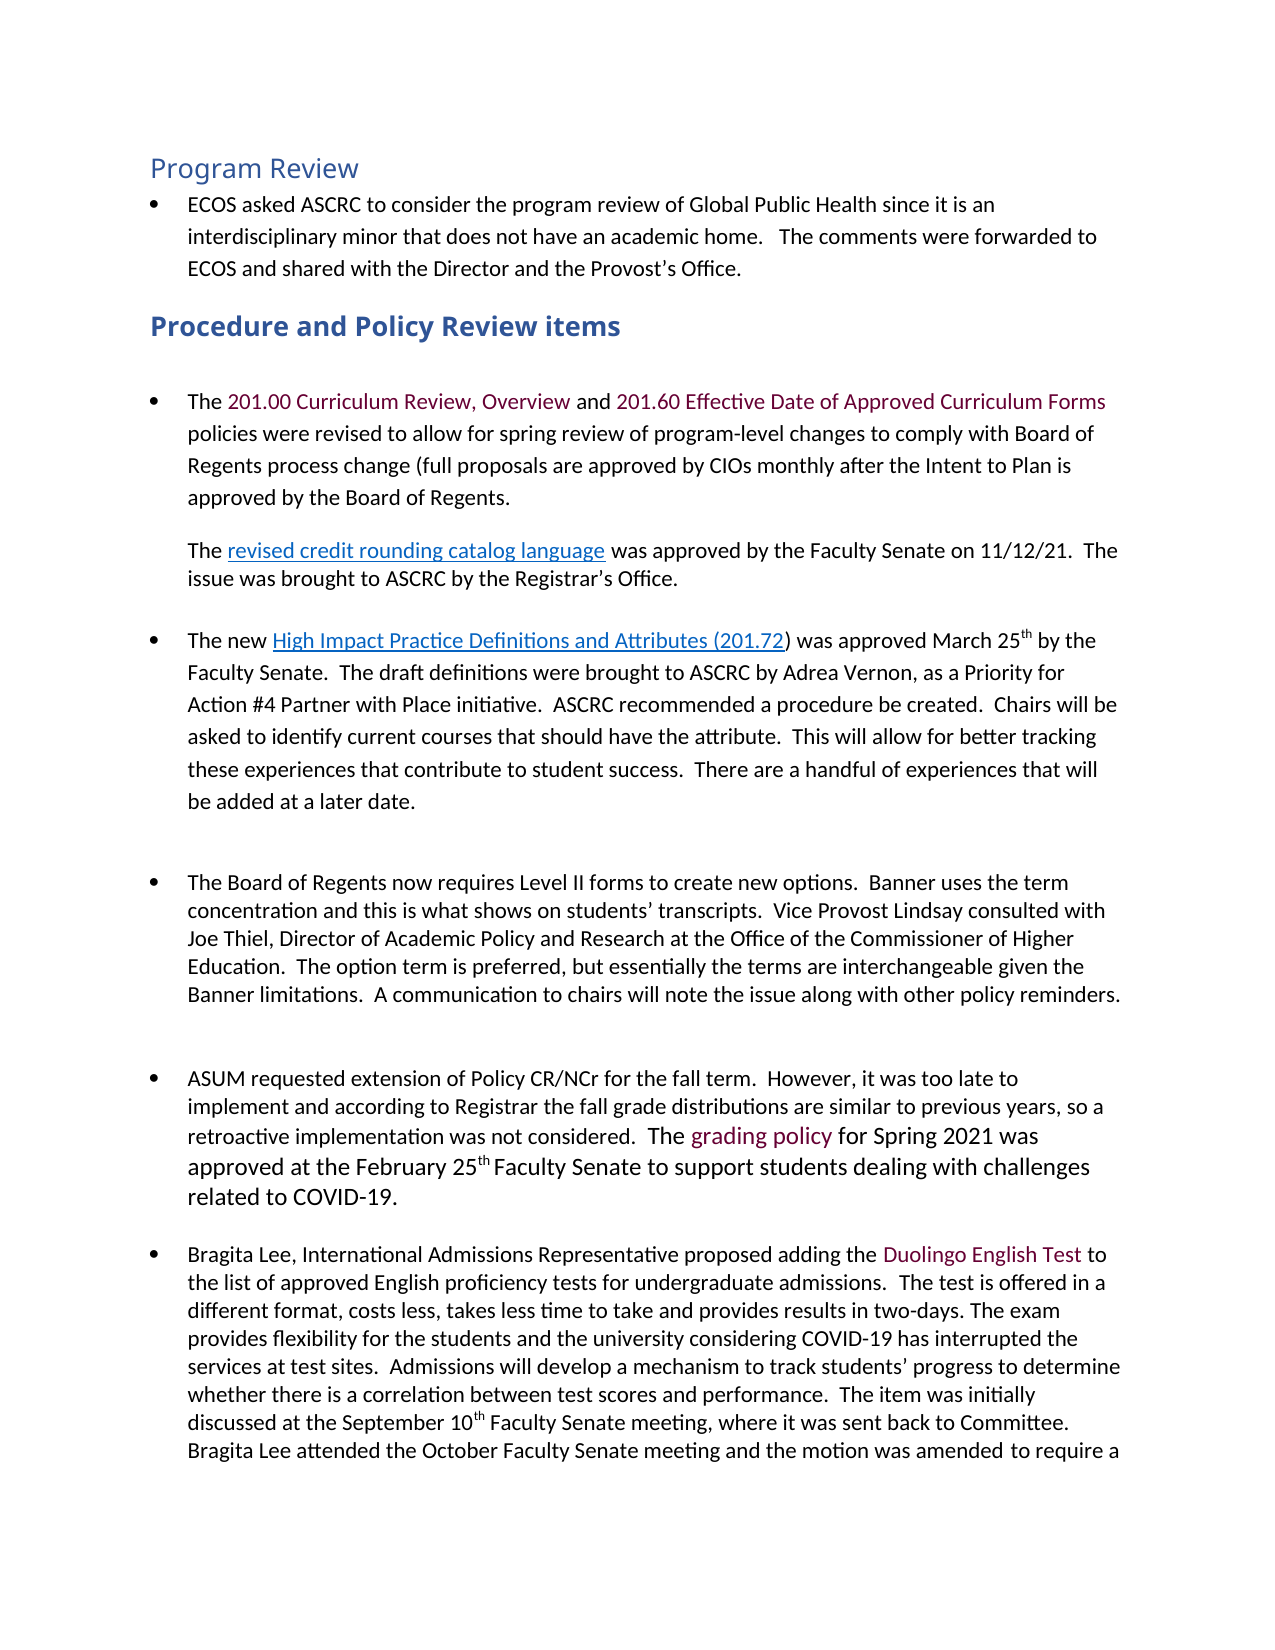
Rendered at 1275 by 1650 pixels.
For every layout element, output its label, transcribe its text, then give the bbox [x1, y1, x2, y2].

list ASUM requested extension of Policy CR/NCr for the fall term. However, it was too late to implement and according to Registrar the fall grade distributions are similar to previous years, so a retroactive implementation was not considered. The grading policy for Spring 2021 was approved at the February 25th Faculty Senate to support students dealing with challenges related to COVID-19. [150, 1064, 1125, 1240]
list The 201.00 Curriculum Review, Overview and 201.60 Effective Date of Approved Curriculum Forms policies were revised to allow for spring review of program-level changes to comply with Board of Regents process change (full proposals are approved by CIOs monthly after the Intent to Plan is approved by the Board of Regents. [150, 387, 1125, 511]
text The revised credit rounding catalog language was approved by the Faculty Senate on 11/12/21. The issue was brought to ASCRC by the Registrar’s Office. [187, 536, 1125, 592]
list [150, 1240, 1125, 1464]
subtitle Procedure and Policy Review items [150, 307, 1125, 384]
list The new High Impact Practice Definitions and Attributes (201.72) was approved March 25th by the Faculty Senate. The draft definitions were brought to ASCRC by Adrea Vernon, as a Priority for Action #4 Partner with Place initiative. ASCRC recommended a procedure be created. Chairs will be asked to identify current courses that should have the attribute. This will allow for better tracking these experiences that contribute to student success. There are a handful of experiences that will be added at a later date. [150, 626, 1125, 815]
list ECOS asked ASCRC to consider the program review of Global Public Health since it is an interdisciplinary minor that does not have an academic home. The comments were forwarded to ECOS and shared with the Director and the Provost’s Office. [150, 190, 1125, 282]
subtitle Program Review [150, 150, 1125, 187]
list The Board of Regents now requires Level II forms to create new options. Banner uses the term concentration and this is what shows on students’ transcripts. Vice Provost Lindsay consulted with OOCHE A Joe Thiel, Director of Academic Policy and Research at the Office of the Commissioner of Higher Education. The option term is preferred, but essentially the terms are interchangeable given the Banner limitations. A communication to chairs will note the issue along with other policy reminders. [150, 868, 1125, 1064]
